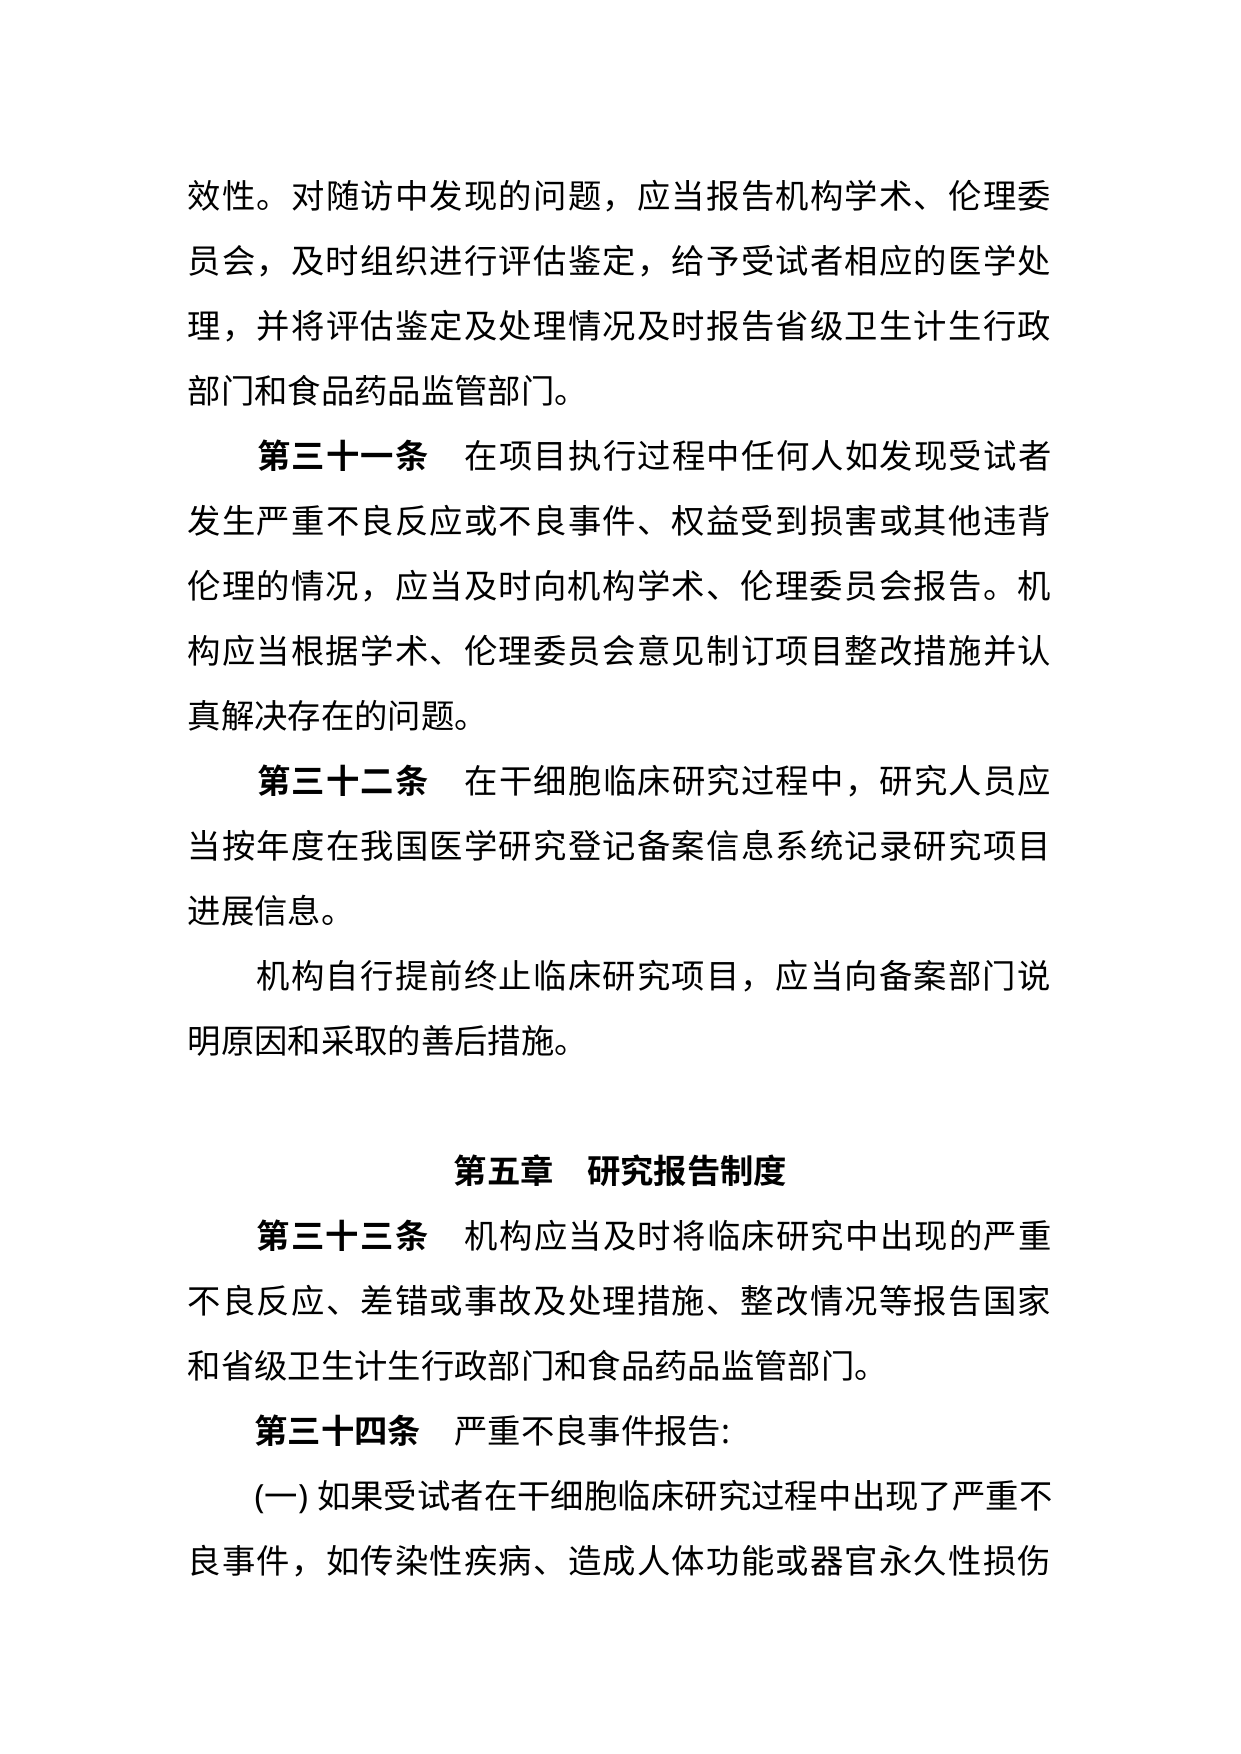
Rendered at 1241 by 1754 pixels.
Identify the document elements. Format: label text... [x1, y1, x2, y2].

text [187, 1202, 1053, 1592]
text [187, 162, 1053, 1072]
text 第五章 研究报告制度 [187, 1137, 1053, 1202]
